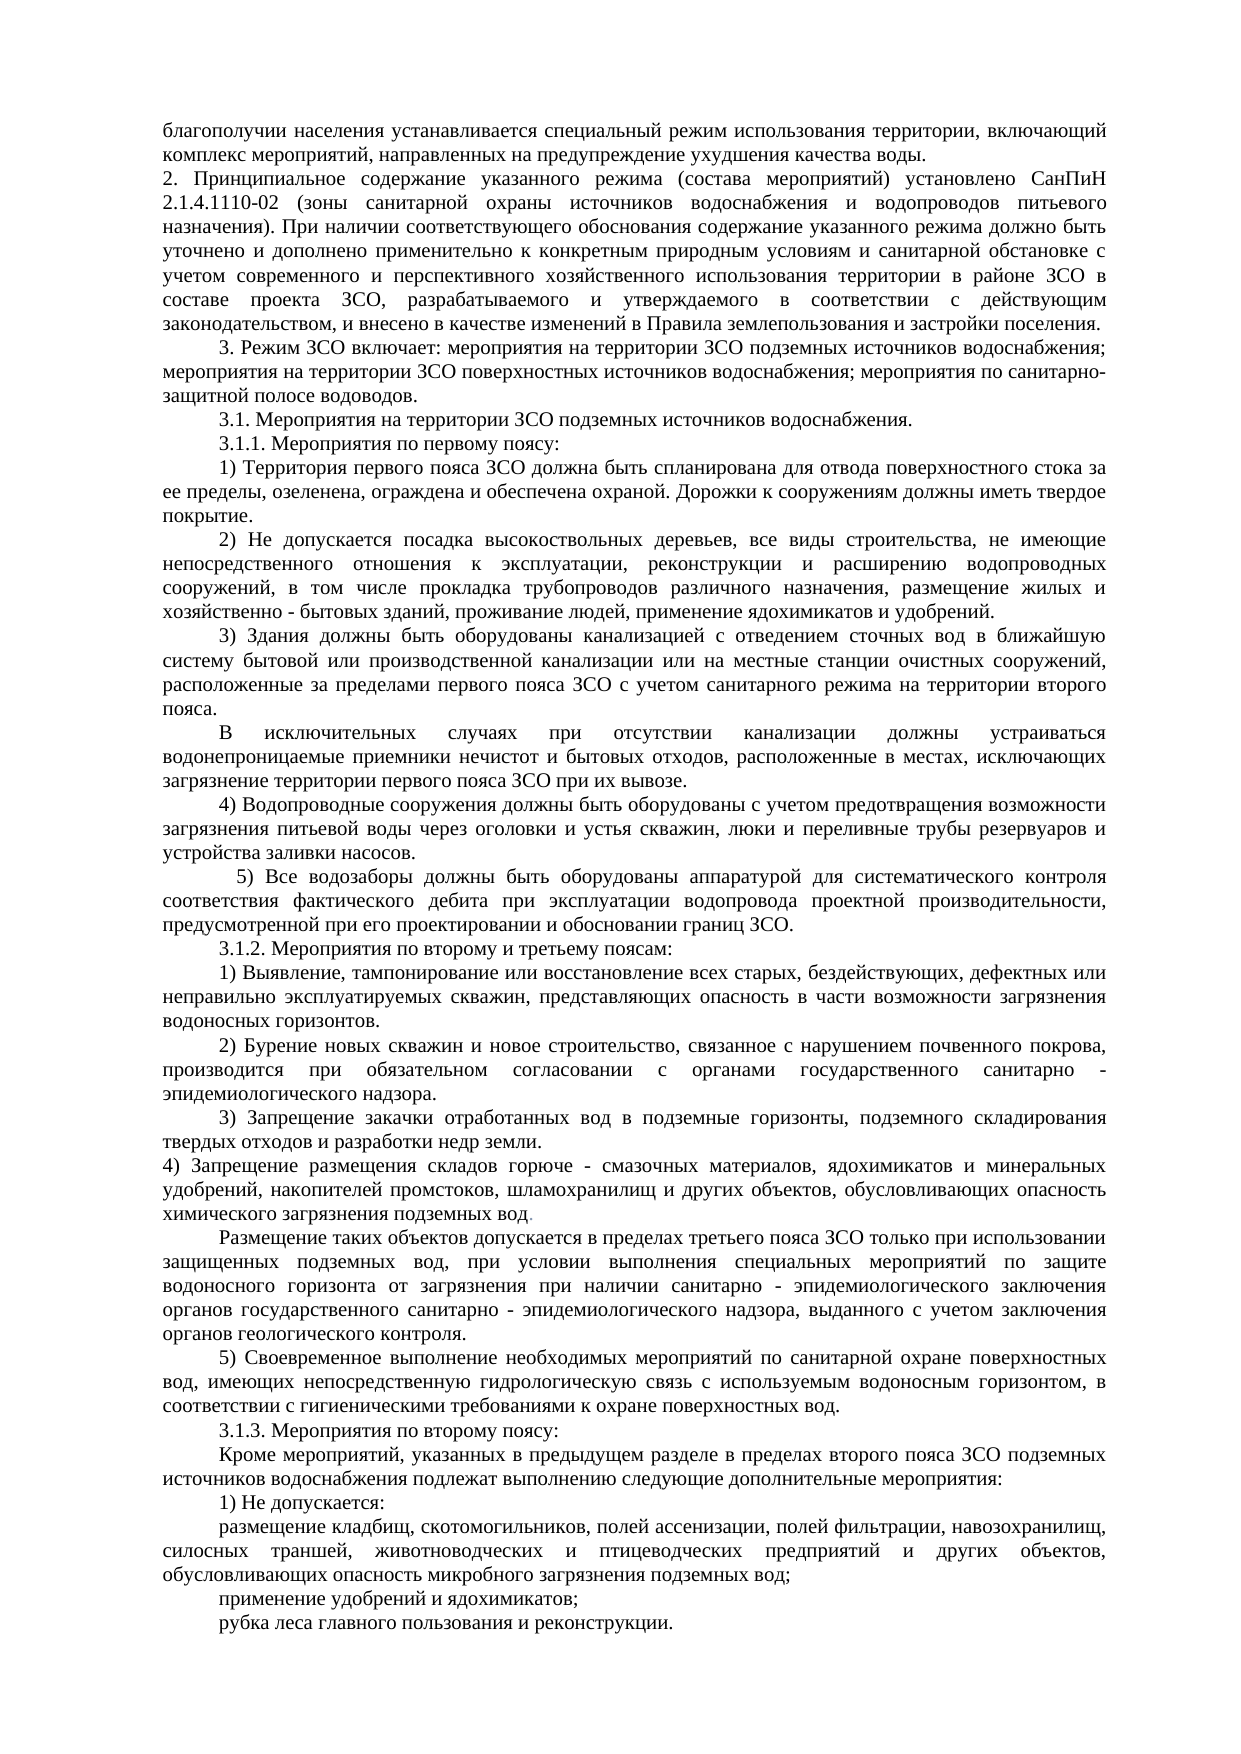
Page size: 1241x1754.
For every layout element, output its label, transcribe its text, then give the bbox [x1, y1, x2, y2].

text 4) Водопроводные сооружения должны быть оборудованы с учетом предотвращения возможности загрязнения питьевой воды через оголовки и устья скважин, люки и переливные трубы резервуаров и устройства заливки насосов. [162, 792, 1107, 864]
text 3) Запрещение закачки отработанных вод в подземные горизонты, подземного складирования твердых отходов и разработки недр земли. [162, 1105, 1107, 1153]
text 2) Бурение новых скважин и новое строительство, связанное с нарушением почвенного покрова, производится при обязательном согласовании с органами государственного санитарно - эпидемиологического надзора. [162, 1032, 1107, 1105]
text Размещение таких объектов допускается в пределах третьего пояса ЗСО только при использовании защищенных подземных вод, при условии выполнения специальных мероприятий по защите водоносного горизонта от загрязнения при наличии санитарно - эпидемиологического заключения органов государственного санитарно - эпидемиологического надзора, выданного с учетом заключения органов геологического контроля. [162, 1225, 1107, 1345]
text рубка леса главного пользования и реконструкции. [162, 1610, 1107, 1634]
text 2. Принципиальное содержание указанного режима (состава мероприятий) установлено СанПиН 2.1.4.1110-02 (зоны санитарной охраны источников водоснабжения и водопроводов питьевого назначения). При наличии соответствующего обоснования содержание указанного режима должно быть уточнено и дополнено применительно к конкретным природным условиям и санитарной обстановке с учетом современного и перспективного хозяйственного использования территории в районе ЗСО в составе проекта ЗСО, разрабатываемого и утверждаемого в соответствии с действующим законодательством, и внесено в качестве изменений в Правила землепользования и застройки поселения. [162, 166, 1107, 335]
text 3.1.2. Мероприятия по второму и третьему поясам: [162, 936, 1107, 960]
text 3.1. Мероприятия на территории ЗСО подземных источников водоснабжения. [162, 407, 1107, 431]
text 5) Все водозаборы должны быть оборудованы аппаратурой для систематического контроля соответствия фактического дебита при эксплуатации водопровода проектной производительности, предусмотренной при его проектировании и обосновании границ ЗСО. [162, 864, 1107, 936]
text 3) Здания должны быть оборудованы канализацией с отведением сточных вод в ближайшую систему бытовой или производственной канализации или на местные станции очистных сооружений, расположенные за пределами первого пояса ЗСО с учетом санитарного режима на территории второго пояса. [162, 623, 1107, 720]
text 2) Не допускается посадка высокоствольных деревьев, все виды строительства, не имеющие непосредственного отношения к эксплуатации, реконструкции и расширению водопроводных сооружений, в том числе прокладка трубопроводов различного назначения, размещение жилых и хозяйственно - бытовых зданий, проживание людей, применение ядохимикатов и удобрений. [162, 527, 1107, 623]
text применение удобрений и ядохимикатов; [162, 1586, 1107, 1610]
text 4) Запрещение размещения складов горюче - смазочных материалов, ядохимикатов и минеральных удобрений, накопителей промстоков, шламохранилищ и других объектов, обусловливающих опасность химического загрязнения подземных вод. [162, 1153, 1107, 1225]
text 3.1.1. Мероприятия по первому поясу: [162, 431, 1107, 455]
text 3.1.3. Мероприятия по второму поясу: [162, 1417, 1107, 1442]
text Кроме мероприятий, указанных в предыдущем разделе в пределах второго пояса ЗСО подземных источников водоснабжения подлежат выполнению следующие дополнительные мероприятия: [162, 1442, 1107, 1490]
text В исключительных случаях при отсутствии канализации должны устраиваться водонепроницаемые приемники нечистот и бытовых отходов, расположенные в местах, исключающих загрязнение территории первого пояса ЗСО при их вывозе. [162, 720, 1107, 792]
text 5) Своевременное выполнение необходимых мероприятий по санитарной охране поверхностных вод, имеющих непосредственную гидрологическую связь с используемым водоносным горизонтом, в соответствии с гигиеническими требованиями к охране поверхностных вод. [162, 1345, 1107, 1417]
text 3. Режим ЗСО включает: мероприятия на территории ЗСО подземных источников водоснабжения; мероприятия на территории ЗСО поверхностных источников водоснабжения; мероприятия по санитарно-защитной полосе водоводов. [162, 335, 1107, 407]
text размещение кладбищ, скотомогильников, полей ассенизации, полей фильтрации, навозохранилищ, силосных траншей, животноводческих и птицеводческих предприятий и других объектов, обусловливающих опасность микробного загрязнения подземных вод; [162, 1514, 1107, 1586]
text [162, 118, 1107, 166]
text 1) Территория первого пояса ЗСО должна быть спланирована для отвода поверхностного стока за ее пределы, озеленена, ограждена и обеспечена охраной. Дорожки к сооружениям должны иметь твердое покрытие. [162, 455, 1107, 527]
text 1) Выявление, тампонирование или восстановление всех старых, бездействующих, дефектных или неправильно эксплуатируемых скважин, представляющих опасность в части возможности загрязнения водоносных горизонтов. [162, 960, 1107, 1032]
text 1) Не допускается: [162, 1490, 1107, 1514]
